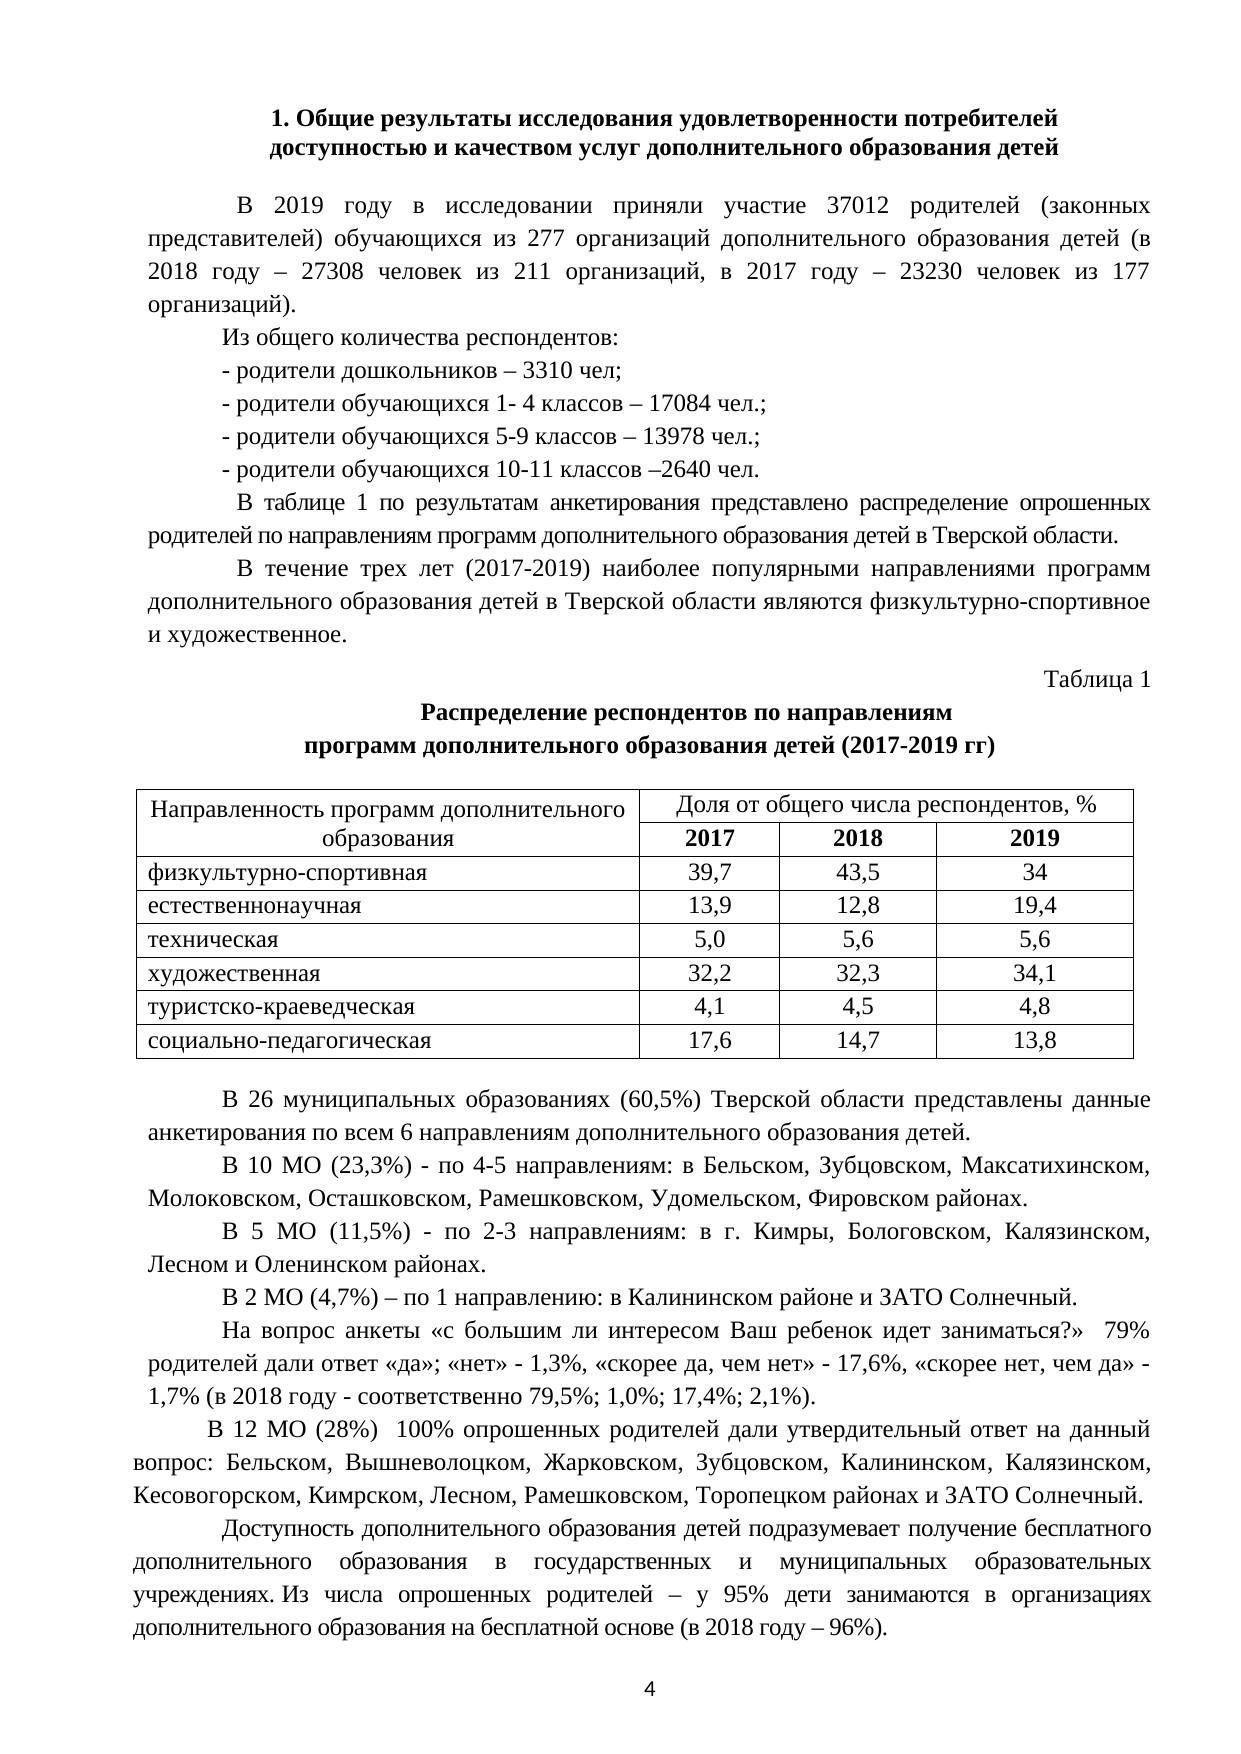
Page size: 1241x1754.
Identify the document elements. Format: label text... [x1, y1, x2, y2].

table_cell 5,0 [640, 924, 779, 957]
table_cell туристско-краеведческая [137, 991, 639, 1024]
text Таблица 1 [148, 664, 1152, 693]
text Из общего количества респондентов: [148, 322, 1152, 351]
table_cell 5,6 [780, 924, 936, 957]
table_cell 19,4 [937, 891, 1133, 923]
text - родители обучающихся 1- 4 классов – 17084 чел.; [148, 388, 1152, 417]
table_header Направленность программ дополнительного образования [137, 790, 639, 856]
table_cell 4,5 [780, 991, 936, 1024]
table_cell 13,8 [937, 1025, 1133, 1058]
text В 26 муниципальных образованиях (60,5%) Тверской области представлены данные анкетирования по всем 6 направлениям дополнительного образования детей. [148, 1084, 1152, 1146]
text В таблице 1 по результатам анкетирования представлено распределение опрошенных родителей по направлениям программ дополнительного образования детей в Тверской области. [148, 487, 1152, 549]
text - родители обучающихся 10-11 классов –2640 чел. [148, 454, 1152, 483]
table_cell физкультурно-спортивная [137, 857, 639, 889]
table_cell 4,8 [937, 991, 1133, 1024]
text В 12 МО (28%) 100% опрошенных родителей дали утвердительный ответ на данный вопрос: Бельском, Вышневолоцком, Жарковском, Зубцовском, Калининском, Калязинском, Кесовогорском, Кимрском, Лесном, Рамешковском, Торопецком районах и ЗАТО Солнечный. [133, 1414, 1152, 1509]
text На вопрос анкеты «с большим ли интересом Ваш ребенок идет заниматься?» 79% родителей дали ответ «да»; «нет» - 1,3%, «скорее да, чем нет» - 17,6%, «скорее нет, чем да» - 1,7% (в 2018 году - соответственно 79,5%; 1,0%; 17,4%; 2,1%). [148, 1315, 1152, 1410]
table_cell 2018 [780, 823, 936, 856]
text - родители дошкольников – 3310 чел; [148, 355, 1152, 383]
table_cell социально-педагогическая [137, 1025, 639, 1058]
table_cell 13,9 [640, 891, 779, 923]
table_cell 12,8 [780, 891, 936, 923]
text В 2019 году в исследовании приняли участие 37012 родителей (законных представителей) обучающихся из 277 организаций дополнительного образования детей (в 2018 году – 27308 человек из 211 организаций, в 2017 году – 23230 человек из 177 организаций). [148, 190, 1152, 317]
text - родители обучающихся 5-9 классов – 13978 чел.; [148, 421, 1152, 449]
table_cell 32,2 [640, 958, 779, 990]
text В 2 МО (4,7%) – по 1 направлению: в Калининском районе и ЗАТО Солнечный. [148, 1282, 1152, 1311]
table_cell 17,6 [640, 1025, 779, 1058]
table_cell 4,1 [640, 991, 779, 1024]
text Доступность дополнительного образования детей подразумевает получение бесплатного дополнительного образования в государственных и муниципальных образовательных учреждениях. Из числа опрошенных родителей – у 95% дети занимаются в организациях дополнительного образования на бесплатной основе (в 2018 году – 96%). [133, 1513, 1152, 1546]
table_cell 34 [937, 857, 1133, 889]
table_cell 32,3 [780, 958, 936, 990]
table_cell 5,6 [937, 924, 1133, 957]
table_header Доля от общего числа респондентов, % [640, 790, 1133, 822]
table_cell 2019 [937, 823, 1133, 856]
table_cell 43,5 [780, 857, 936, 889]
table_cell 2017 [640, 823, 779, 856]
text 1. Общие результаты исследования удовлетворенности потребителей доступностью и качеством услуг дополнительного образования детей [148, 103, 1181, 161]
table_cell естественнонаучная [137, 891, 639, 923]
table_cell художественная [137, 958, 639, 990]
table_cell 34,1 [937, 958, 1133, 990]
text В течение трех лет (2017-2019) наиболее популярными направлениями программ дополнительного образования детей в Тверской области являются физкультурно-спортивное и художественное. [148, 553, 1152, 648]
text Распределение респондентов по направлениям программ дополнительного образования детей (2017-2019 гг) [148, 697, 1152, 759]
text В 5 МО (11,5%) - по 2-3 направлениям: в г. Кимры, Бологовском, Калязинском, Лесном и Оленинском районах. [148, 1216, 1152, 1278]
table_cell техническая [137, 924, 639, 957]
text В 10 МО (23,3%) - по 4-5 направлениям: в Бельском, Зубцовском, Максатихинском, Молоковском, Осташковском, Рамешковском, Удомельском, Фировском районах. [148, 1150, 1152, 1212]
text Доступность дополнительного образования детей подразумевает получение бесплатного дополнительного образования в государственных и муниципальных образовательных учреждениях. Из числа опрошенных родителей – у 95% дети занимаются в организациях дополнительного образования на бесплатной основе (в 2018 году – 96%). [133, 1575, 1152, 1641]
table_cell 14,7 [780, 1025, 936, 1058]
table_cell 39,7 [640, 857, 779, 889]
